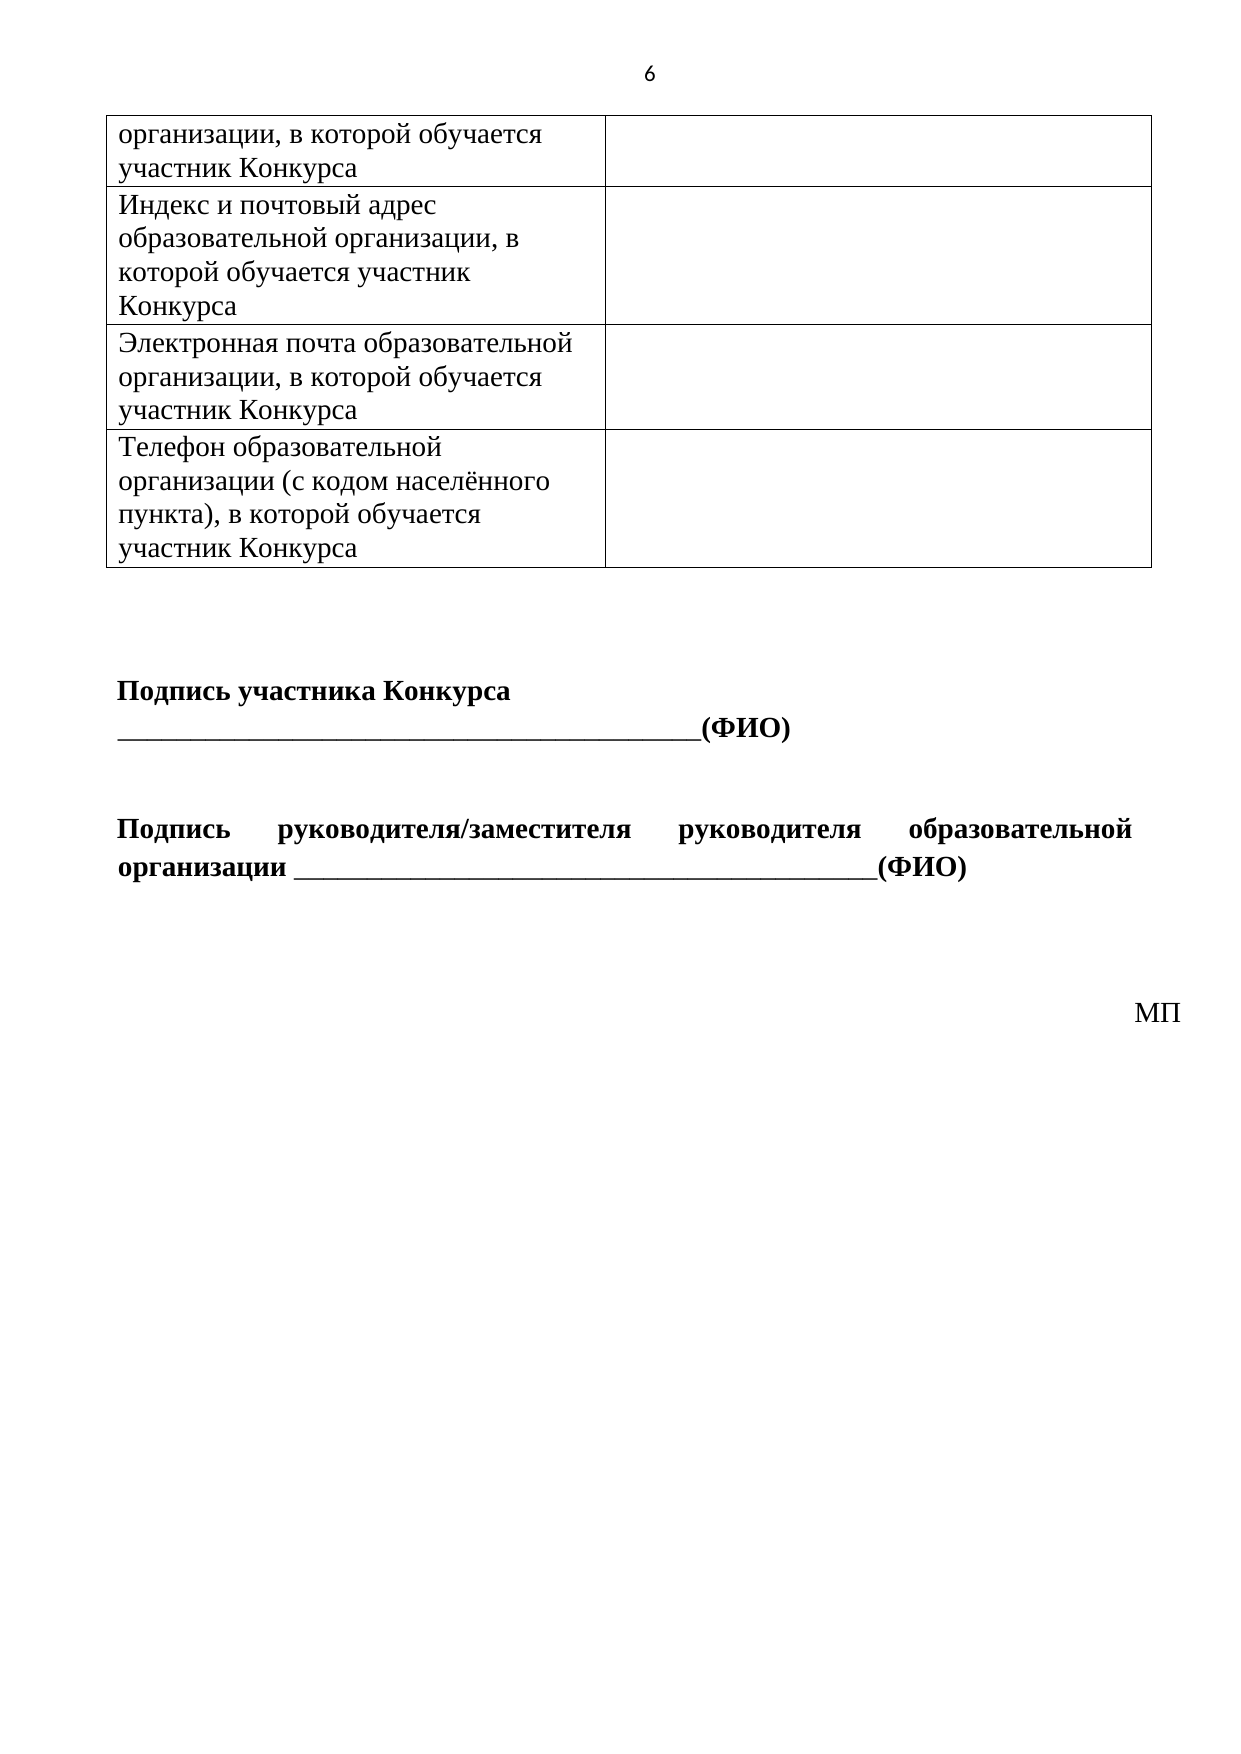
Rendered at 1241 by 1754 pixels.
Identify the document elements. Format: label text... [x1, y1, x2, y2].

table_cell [107, 116, 605, 186]
table_cell Электронная почта образовательной организации, в которой обучается участник Конкурса [107, 325, 605, 428]
table_cell [606, 116, 1151, 186]
subtitle Подпись руководителя/заместителя руководителя образовательной организации ________________________________________(ФИО) [117, 812, 1133, 883]
table_cell [606, 187, 1151, 324]
text МП [118, 996, 1181, 1029]
table_cell [606, 325, 1151, 428]
text Подпись участника Конкурса ________________________________________(ФИО) [117, 673, 1181, 744]
table_cell Индекс и почтовый адрес образовательной организации, в которой обучается участник Конкурса [107, 187, 605, 324]
table_cell [606, 430, 1151, 567]
table_cell Телефон образовательной организации (с кодом населённого пункта), в которой обучается участник Конкурса [107, 430, 605, 567]
